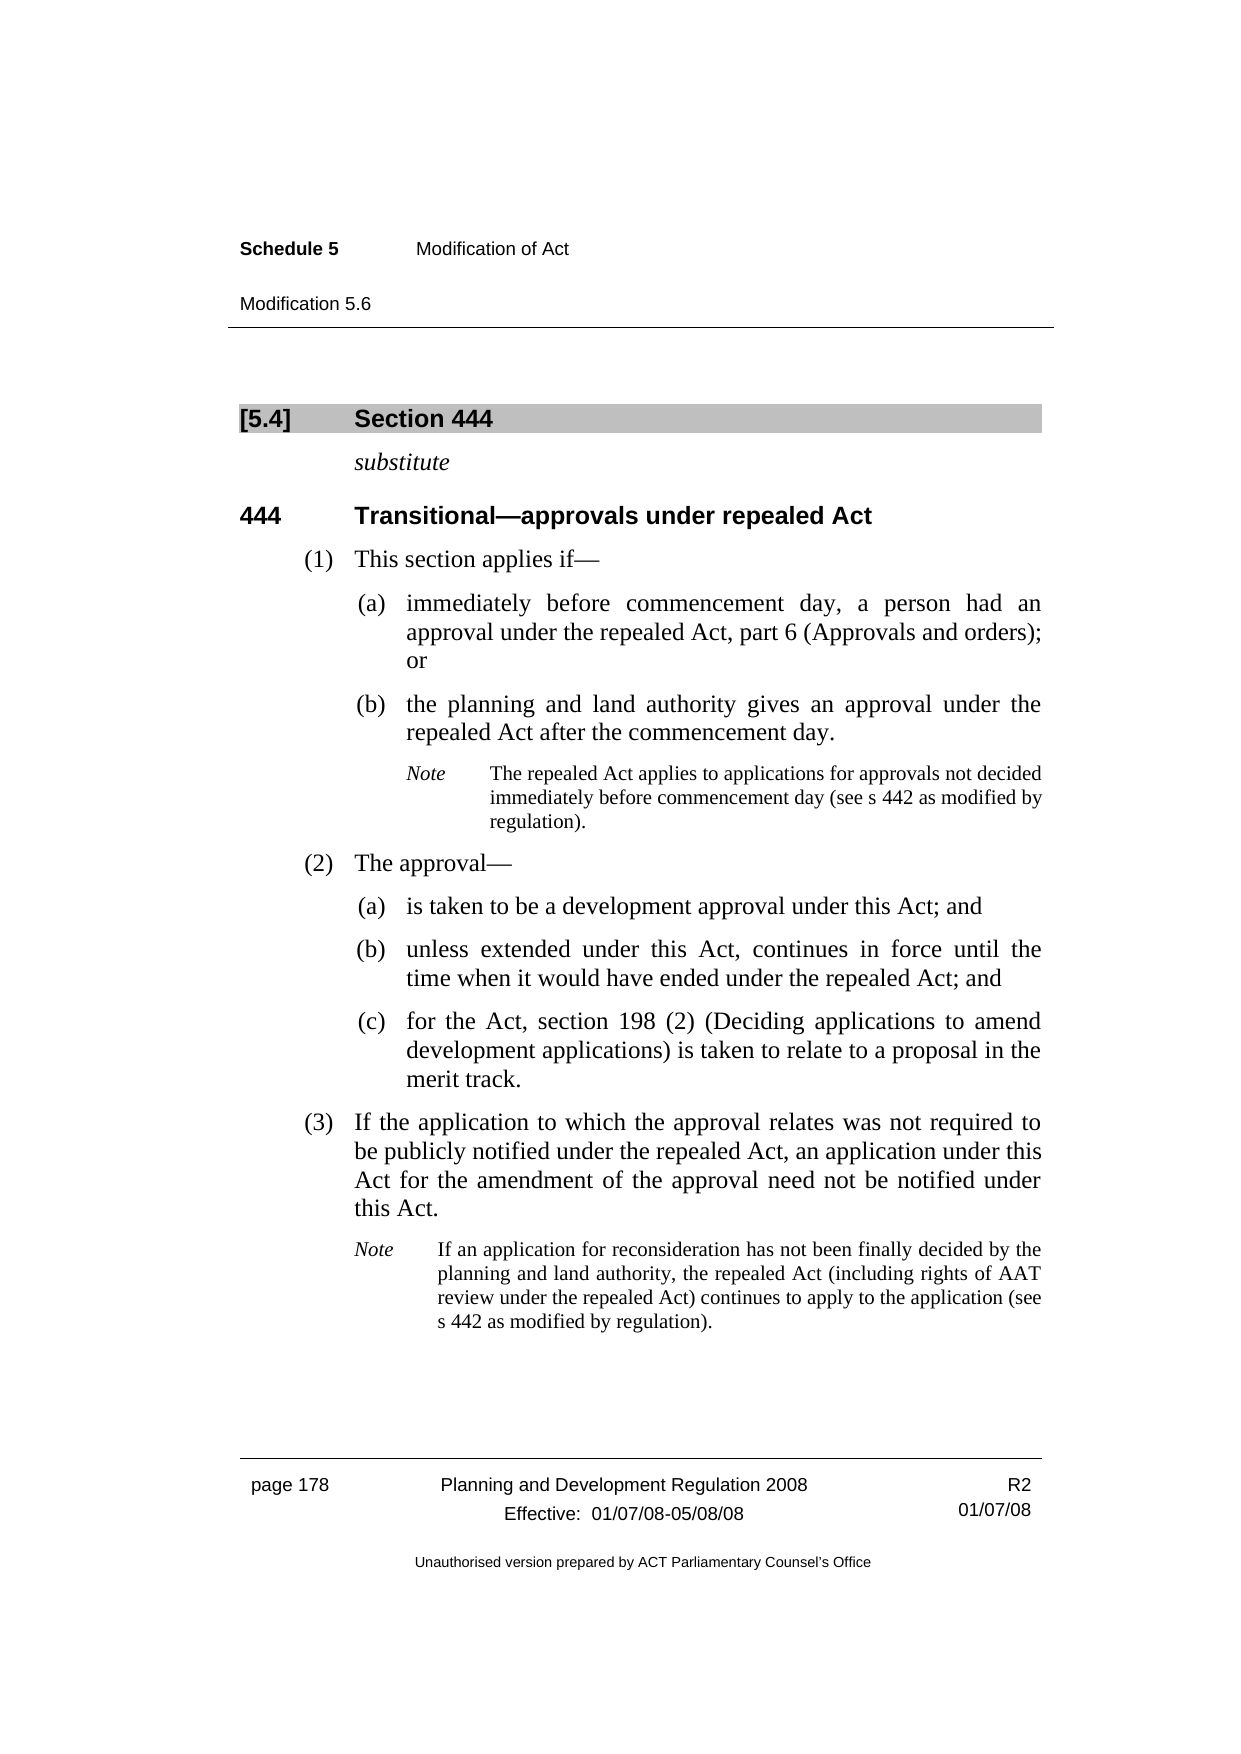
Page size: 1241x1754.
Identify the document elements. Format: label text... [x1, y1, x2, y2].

text (a) immediately before commencement day, a person had an approval under the repealed Act, part 6 (Approvals and orders); or [239, 588, 1042, 674]
text (3) If the application to which the approval relates was not required to be publicly notified under the repealed Act, an application under this Act for the amendment of the approval need not be notified under this Act. [239, 1107, 1042, 1222]
text substitute [354, 447, 1042, 476]
text Note The repealed Act applies to applications for approvals not decided immediately before commencement day (see s 442 as modified by regulation). [406, 761, 1042, 833]
text (b) unless extended under this Act, continues in force until the time when it would have ended under the repealed Act; and [239, 934, 1042, 992]
text [5.4] Section 444 [239, 404, 1042, 433]
text (1) This section applies if— [239, 544, 1042, 573]
text Note If an application for reconsideration has not been finally decided by the planning and land authority, the repealed Act (including rights of AAT review under the repealed Act) continues to apply to the application (see s 442 as modified by regulation). [354, 1237, 1042, 1333]
text (b) the planning and land authority gives an approval under the repealed Act after the commencement day. [239, 689, 1042, 746]
text (2) The approval— [239, 848, 1042, 876]
text (c) for the Act, section 198 (2) (Deciding applications to amend development applications) is taken to relate to a proposal in the merit track. [239, 1006, 1042, 1093]
text (a) is taken to be a development approval under this Act; and [239, 891, 1042, 920]
text 444 Transitional—approvals under repealed Act [239, 501, 1042, 530]
